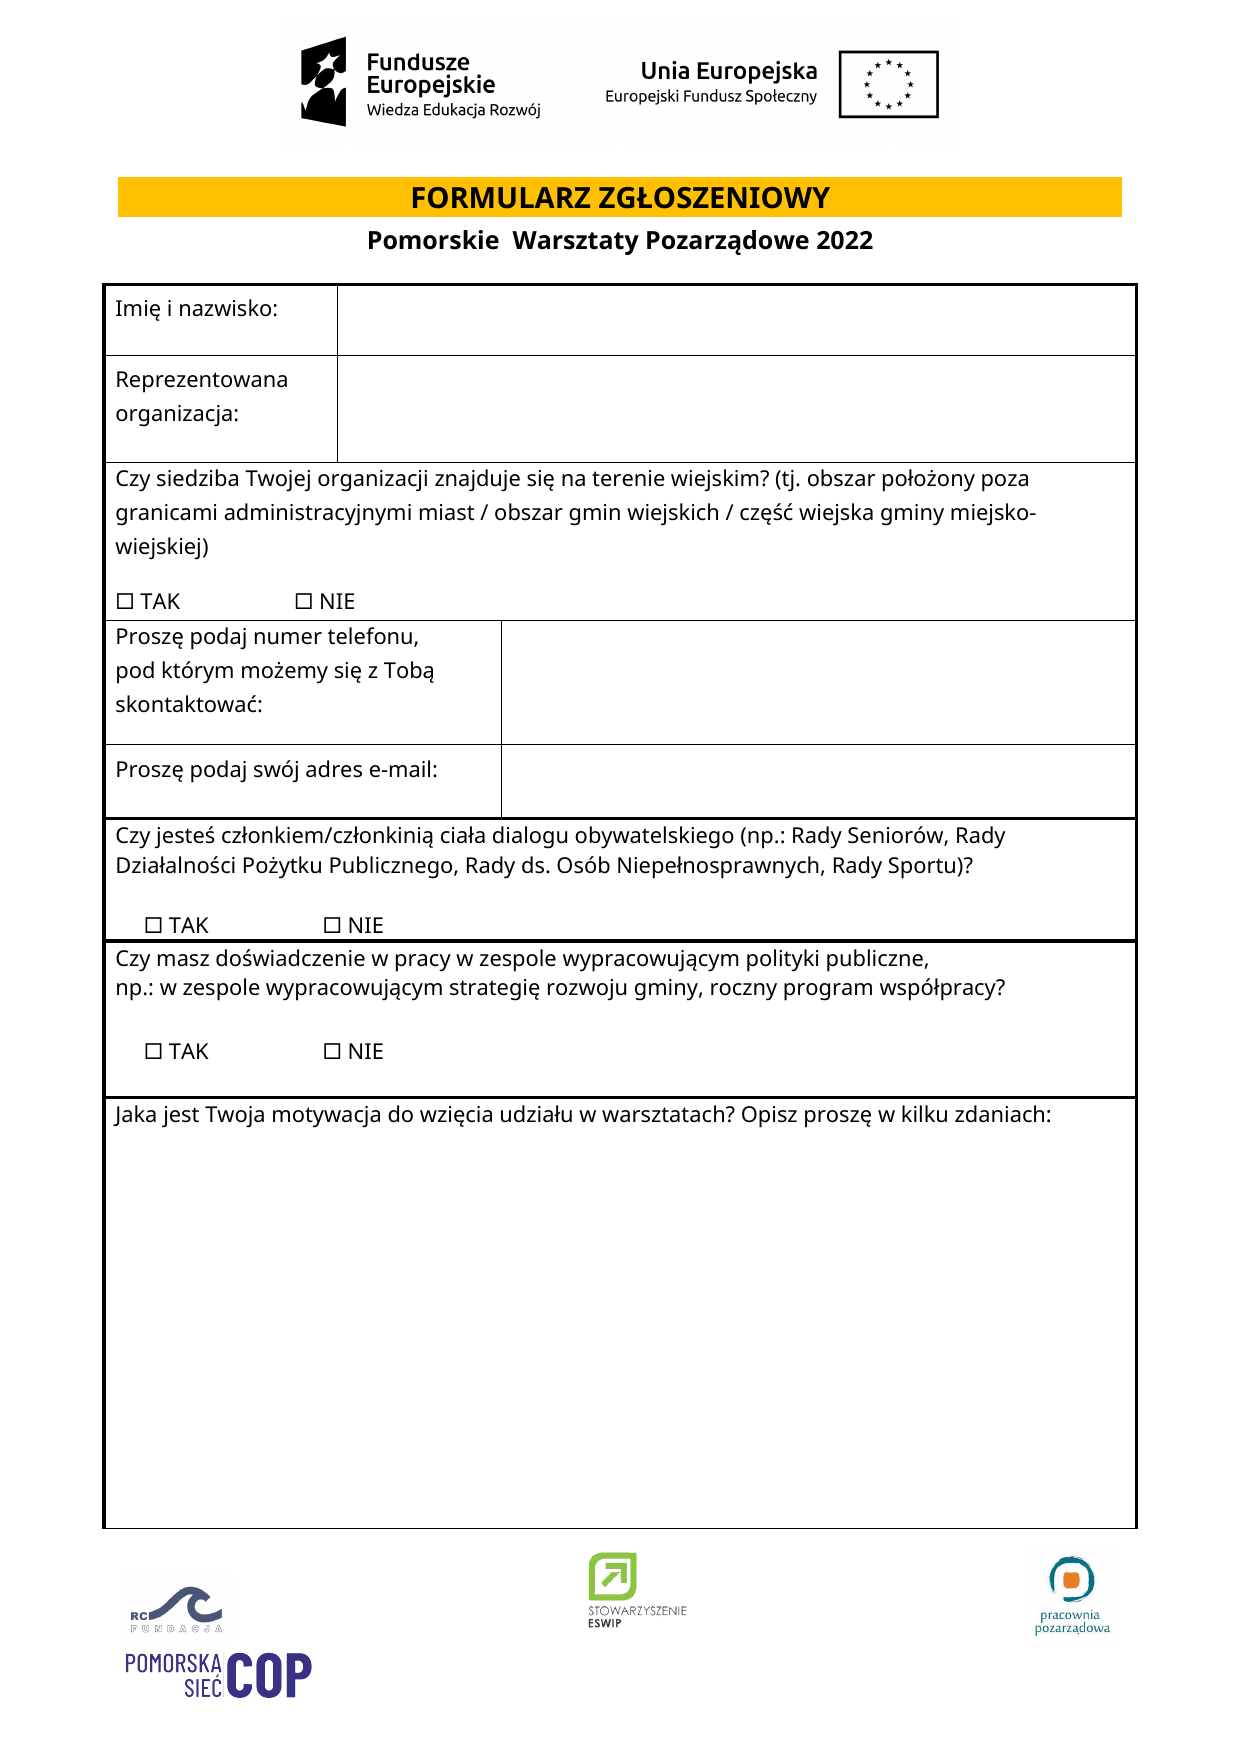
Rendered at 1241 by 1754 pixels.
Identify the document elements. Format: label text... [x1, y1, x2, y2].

picture [279, 14, 961, 149]
table_cell Czy masz doświadczenie w pracy w zespole wypracowującym polityki publiczne, np.: w zespole wypracowującym strategię rozwoju gminy, roczny program współpracy? TAK NIE [106, 943, 1135, 1096]
text FORMULARZ ZGŁOSZENIOWY [118, 177, 1122, 217]
picture [118, 1572, 318, 1707]
table_cell [502, 621, 1135, 744]
table_cell [502, 745, 1135, 817]
table_cell Czy jesteś członkiem/członkinią ciała dialogu obywatelskiego (np.: Rady Seniorów, Rady Działalności Pożytku Publicznego, Rady ds. Osób Niepełnosprawnych, Rady Sportu)? TAK NIE [106, 820, 1135, 939]
text Pomorskie Warsztaty Pozarządowe 2022 [118, 223, 1122, 257]
table_cell [338, 356, 1135, 462]
table_header [338, 286, 1135, 355]
picture [582, 1535, 692, 1645]
table_cell Proszę podaj numer telefonu, pod którym możemy się z Tobą skontaktować: [106, 621, 501, 744]
table_cell Proszę podaj swój adres e-mail: [106, 745, 501, 817]
picture [1021, 1543, 1123, 1645]
table_header Imię i nazwisko: [106, 286, 337, 355]
table_cell Reprezentowana organizacja: [106, 356, 337, 462]
table_cell Jaka jest Twoja motywacja do wzięcia udziału w warsztatach? Opisz proszę w kilku zdaniach: [106, 1099, 1135, 1527]
table_cell Czy siedziba Twojej organizacji znajduje się na terenie wiejskim? (tj. obszar położony poza granicami administracyjnymi miast / obszar gmin wiejskich / część wiejska gminy miejsko-wiejskiej) TAK NIE [106, 463, 1135, 620]
